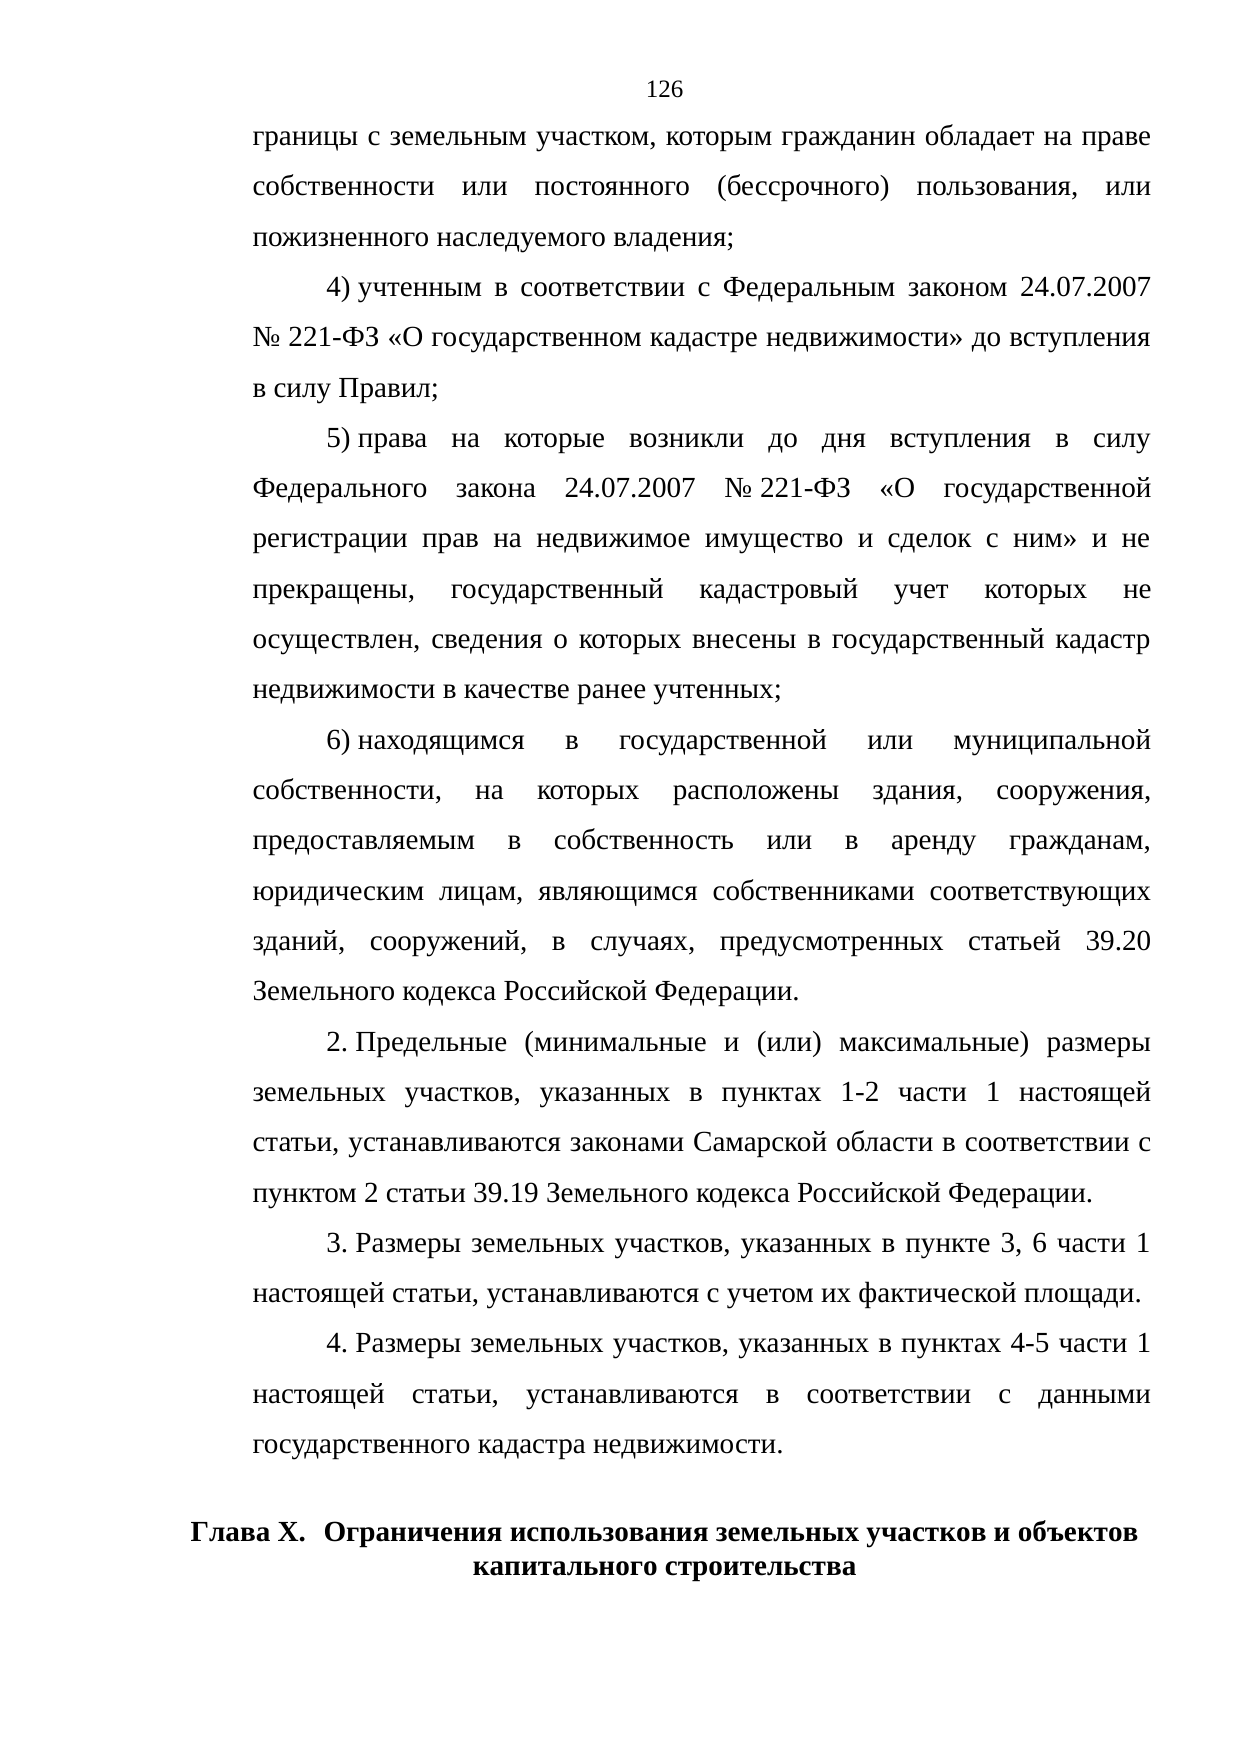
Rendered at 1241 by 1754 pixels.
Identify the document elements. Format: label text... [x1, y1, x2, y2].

text 3. Размеры земельных участков, указанных в пункте 3, 6 части 1 настоящей статьи, устанавливаются с учетом их фактической площади. [252, 1225, 1152, 1309]
text 2. Предельные (минимальные и (или) максимальные) размеры земельных участков, указанных в пунктах 1-2 части 1 настоящей статьи, устанавливаются законами Самарской области в соответствии с пунктом 2 статьи 39.19 Земельного кодекса Российской Федерации. [252, 1024, 1152, 1208]
text 4. Размеры земельных участков, указанных в пунктах 4-5 части 1 настоящей статьи, устанавливаются в соответствии с данными государственного кадастра недвижимости. [252, 1326, 1152, 1460]
text 6) находящимся в государственной или муниципальной собственности, на которых расположены здания, сооружения, предоставляемым в собственность или в аренду гражданам, юридическим лицам, являющимся собственниками соответствующих зданий, сооружений, в случаях, предусмотренных статьей 39.20 Земельного кодекса Российской Федерации. [252, 722, 1152, 1007]
list Ограничения использования земельных участков и объектов капитального строительства [177, 1514, 1152, 1581]
text 5) права на которые возникли до дня вступления в силу Федерального закона 24.07.2007 № 221-ФЗ «О государственной регистрации прав на недвижимое имущество и сделок с ним» и не прекращены, государственный кадастровый учет которых не осуществлен, сведения о которых внесены в государственный кадастр недвижимости в качестве ранее учтенных; [252, 420, 1152, 705]
text 4) учтенным в соответствии с Федеральным законом 24.07.2007 № 221-ФЗ «О государственном кадастре недвижимости» до вступления в силу Правил; [252, 269, 1152, 403]
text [252, 118, 1152, 252]
